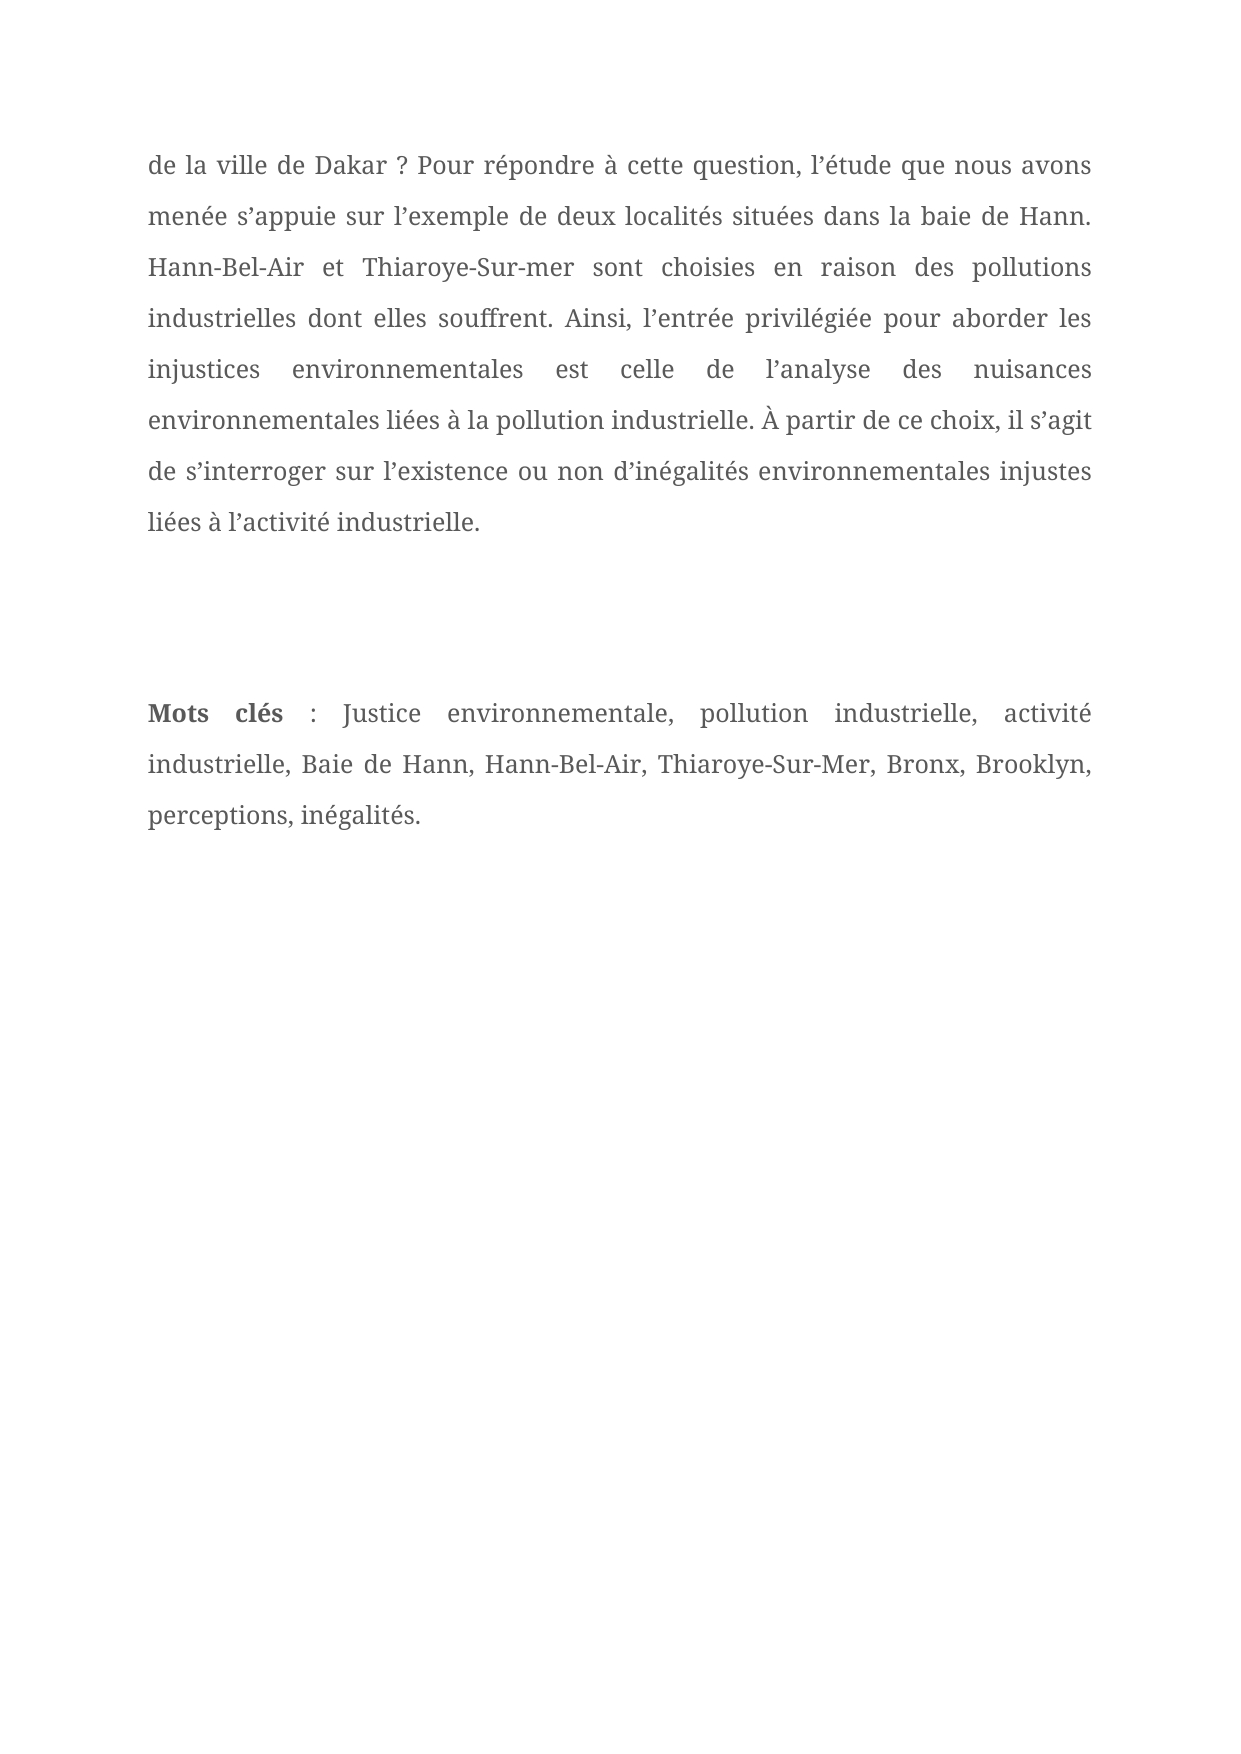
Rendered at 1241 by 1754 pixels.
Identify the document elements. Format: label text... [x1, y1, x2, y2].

text Mots clés : Justice environnementale, pollution industrielle, activité industrielle, Baie de Hann, Hann-Bel-Air, Thiaroye-Sur-Mer, Bronx, Brooklyn, perceptions, inégalités. [148, 696, 1093, 832]
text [148, 148, 1093, 539]
